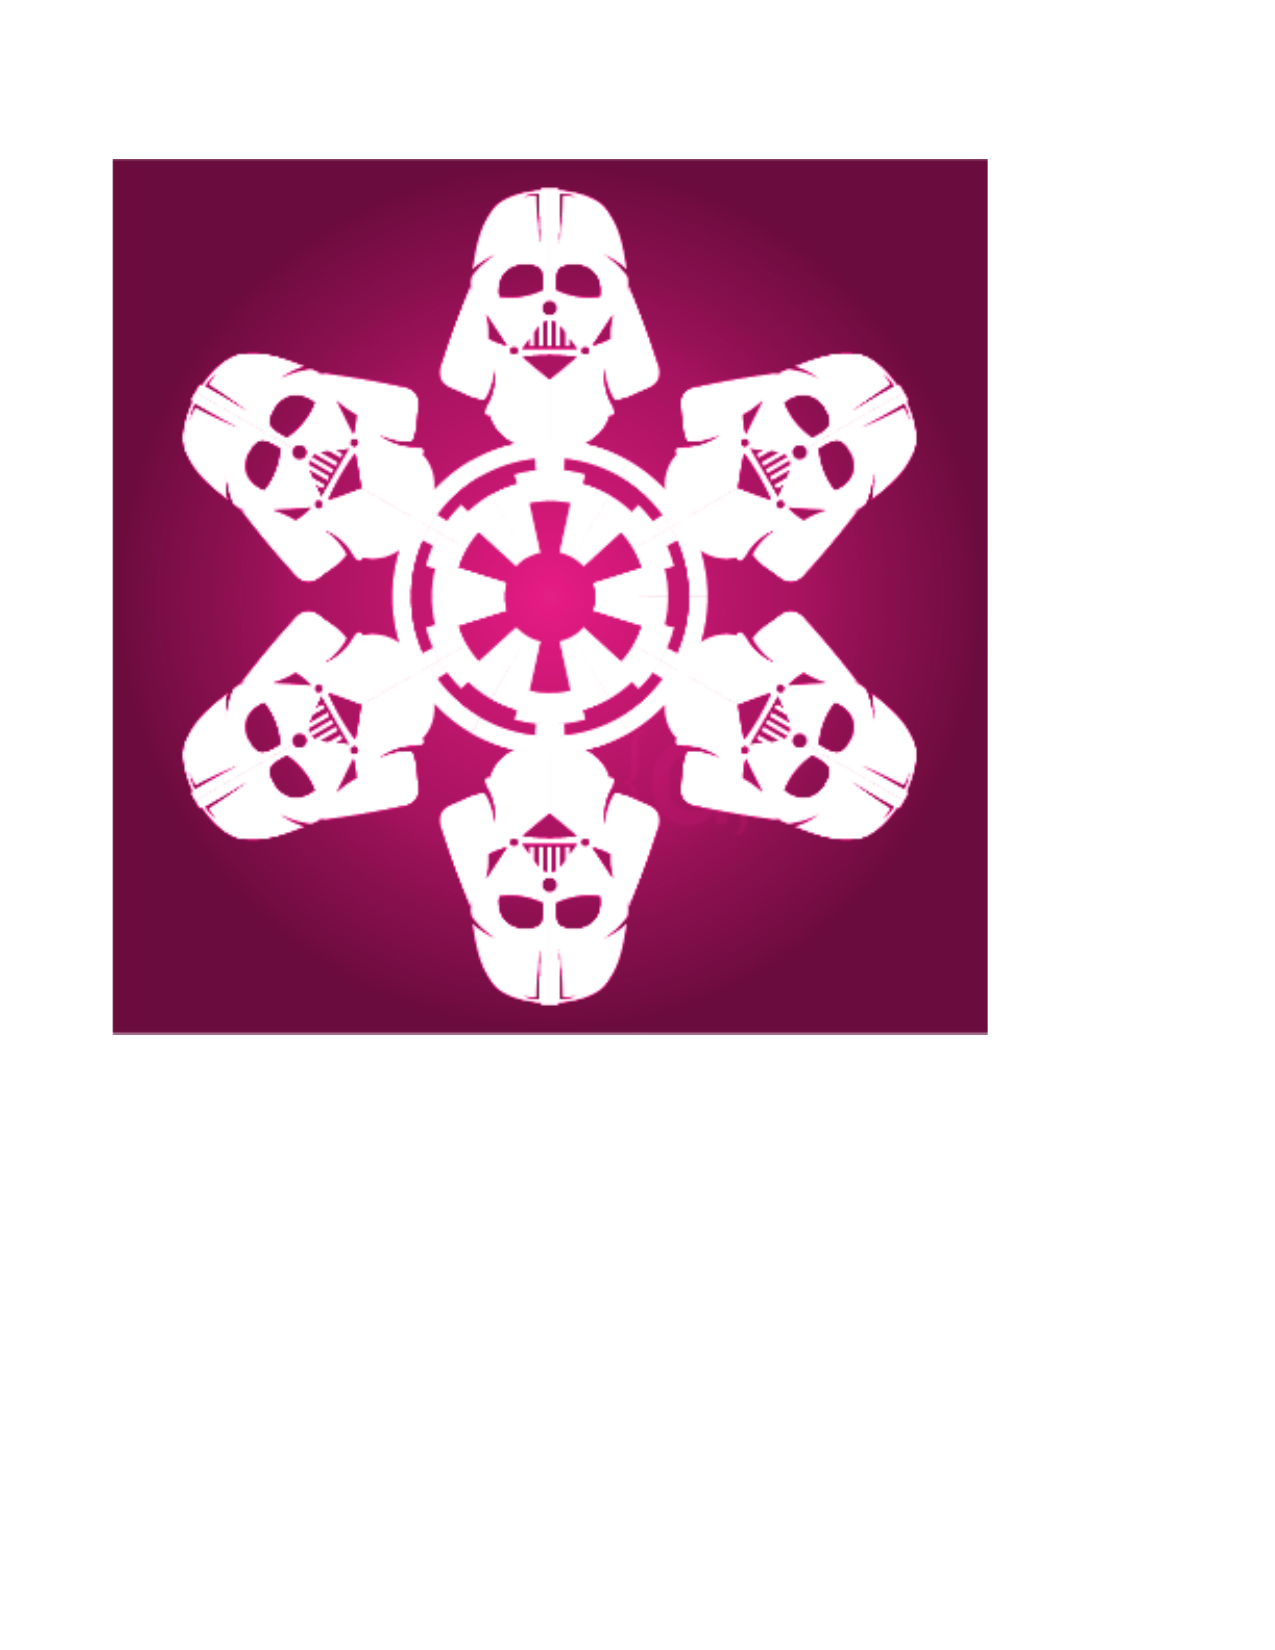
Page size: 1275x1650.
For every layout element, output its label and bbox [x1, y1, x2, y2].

picture [112, 159, 988, 1035]
